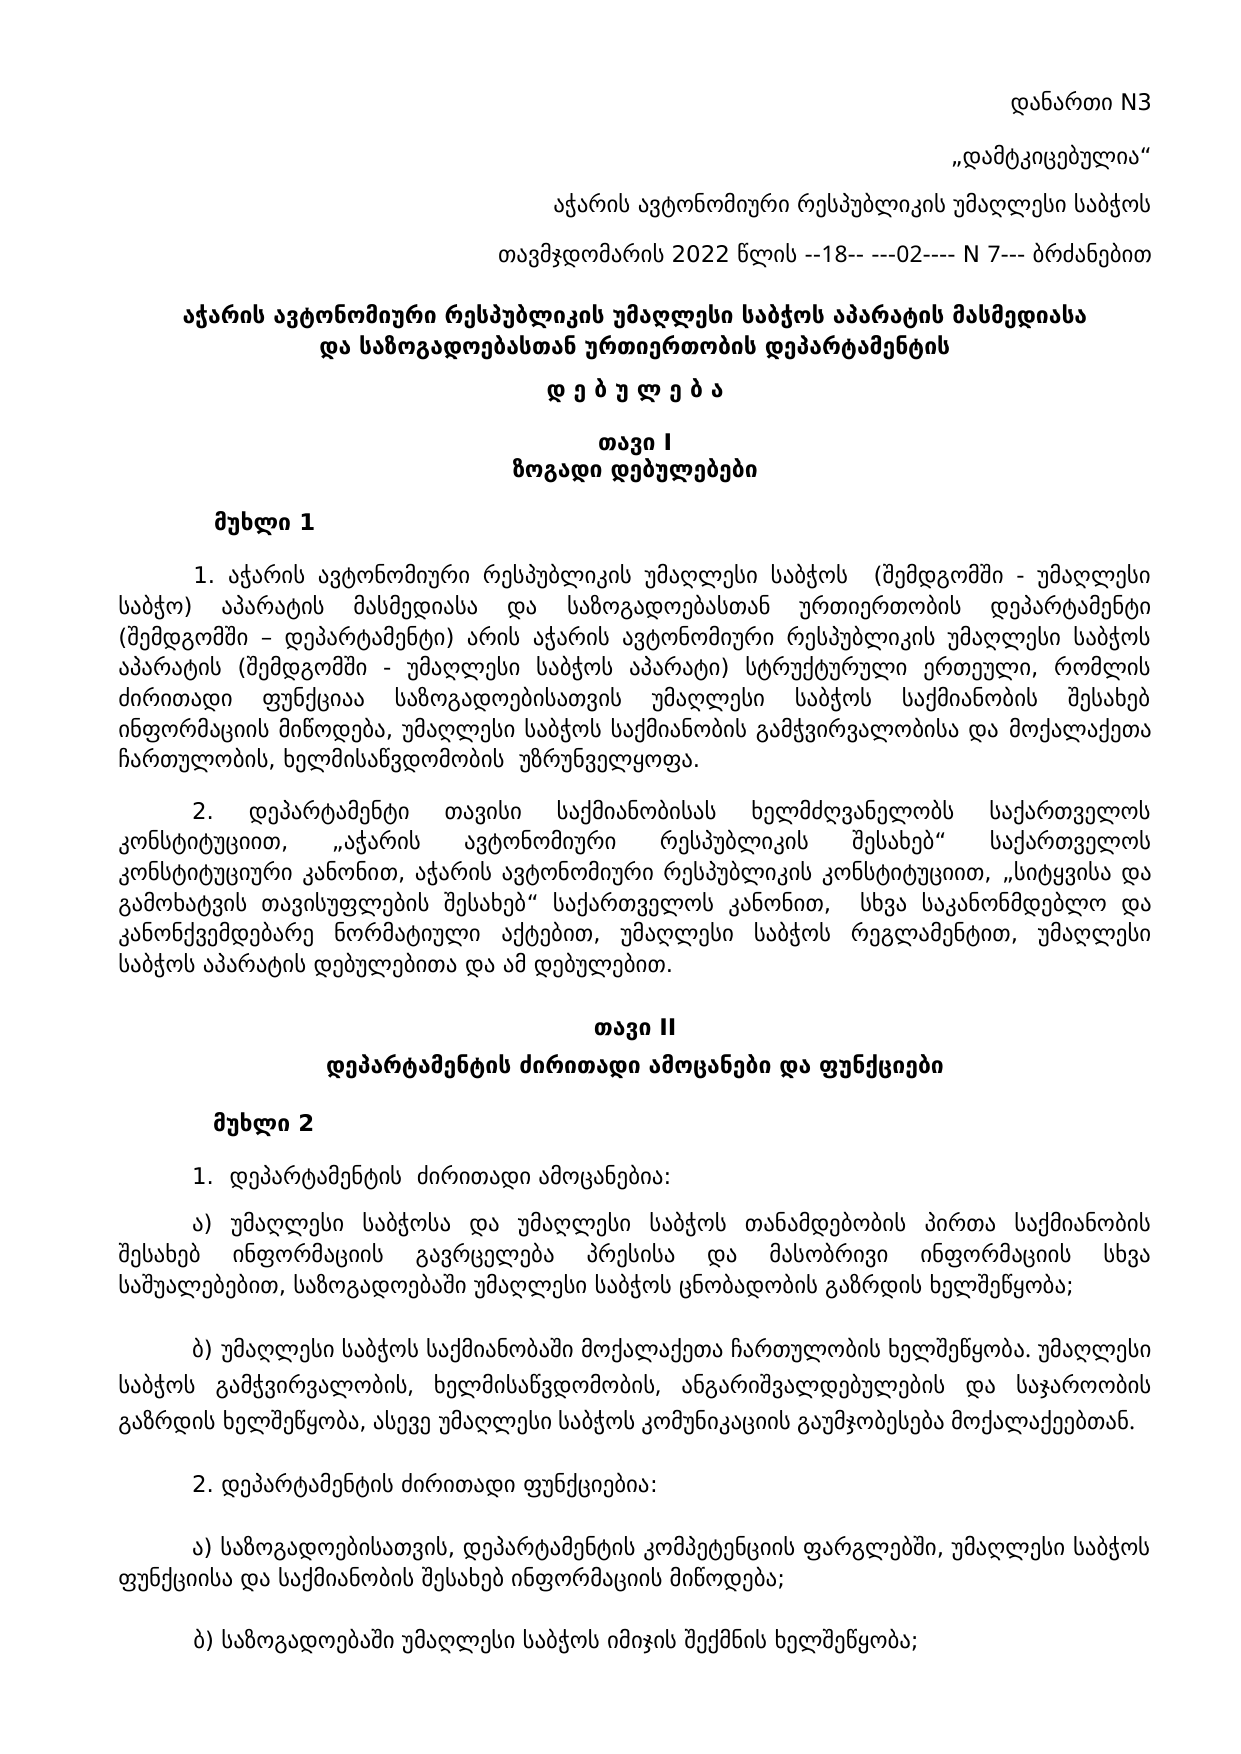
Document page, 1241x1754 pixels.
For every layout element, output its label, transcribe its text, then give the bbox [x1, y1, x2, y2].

text ზოგადი დებულებები [118, 456, 1152, 483]
text დ ე ბ უ ლ ე ბ ა [118, 376, 1152, 403]
text ა) საზოგადოებისათვის, დეპარტამენტის კომპეტენციის ფარგლებში, უმაღლესი საბჭოს ფუნქციისა და საქმიანობის შესახებ ინფორმაციის მიწოდება; [118, 1534, 1152, 1591]
text „დამტკიცებულია“ [118, 143, 1152, 170]
text დანართი N3 [118, 89, 1152, 115]
text 1. აჭარის ავტონომიური რესპუბლიკის უმაღლესი საბჭოს (შემდგომში - უმაღლესი საბჭო) აპარატის მასმედიასა და საზოგადოებასთან ურთიერთობის დეპარტამენტი (შემდგომში – დეპარტამენტი) არის აჭარის ავტონომიური რესპუბლიკის უმაღლესი საბჭოს აპარატის (შემდგომში - უმაღლესი საბჭოს აპარატი) სტრუქტურული ერთეული, რომლის ძირითადი ფუნქციაა საზოგადოებისათვის უმაღლესი საბჭოს საქმიანობის შესახებ ინფორმაციის მიწოდება, უმაღლესი საბჭოს საქმიანობის გამჭვირვალობისა და მოქალაქეთა ჩართულობის, ხელმისაწვდომობის უზრუნველყოფა. [118, 563, 1152, 773]
text 2. დეპარტამენტი თავისი საქმიანობისას ხელმძღვანელობს საქართველოს კონსტიტუციით, „აჭარის ავტონომიური რესპუბლიკის შესახებ“ საქართველოს კონსტიტუციური კანონით, აჭარის ავტონომიური რესპუბლიკის კონსტიტუციით, „სიტყვისა და გამოხატვის თავისუფლების შესახებ“ საქართველოს კანონით, სხვა საკანონმდებლო და კანონქვემდებარე ნორმატიული აქტებით, უმაღლესი საბჭოს რეგლამენტით, უმაღლესი საბჭოს აპარატის დებულებითა და ამ დებულებით. [118, 798, 1152, 978]
text დეპარტამენტის ძირითადი ამოცანები და ფუნქციები [118, 1053, 1152, 1079]
text მუხლი 1 [118, 509, 1152, 536]
list დეპარტამენტის ძირითადი ამოცანებია: [192, 1163, 1152, 1190]
text ბ) საზოგადოებაში უმაღლესი საბჭოს იმიჯის შექმნის ხელშეწყობა; [118, 1627, 1152, 1654]
text ბ) უმაღლესი საბჭოს საქმიანობაში მოქალაქეთა ჩართულობის ხელშეწყობა. უმაღლესი საბჭოს გამჭვირვალობის, ხელმისაწვდომობის, ანგარიშვალდებულების და საჯაროობის გაზრდის ხელშეწყობა, ასევე უმაღლესი საბჭოს კომუნიკაციის გაუმჯობესება მოქალაქეებთან. [118, 1333, 1152, 1436]
text და საზოგადოებასთან ურთიერთობის დეპარტამენტის [118, 333, 1152, 360]
text აჭარის ავტონომიური რესპუბლიკის უმაღლესი საბჭოს აპარატის მასმედიასა [118, 303, 1152, 329]
text აჭარის ავტონომიური რესპუბლიკის უმაღლესი საბჭოს [118, 191, 1152, 217]
text ა) უმაღლესი საბჭოსა და უმაღლესი საბჭოს თანამდებობის პირთა საქმიანობის შესახებ ინფორმაციის გავრცელება პრესისა და მასობრივი ინფორმაციის სხვა საშუალებებით, საზოგადოებაში უმაღლესი საბჭოს ცნობადობის გაზრდის ხელშეწყობა; [118, 1211, 1152, 1298]
text თავი I [118, 429, 1152, 456]
text 2. დეპარტამენტის ძირითადი ფუნქციებია: [192, 1471, 1152, 1498]
text თავი II [118, 1014, 1152, 1040]
text მუხლი 2 [118, 1110, 1152, 1137]
text თავმჯდომარის 2022 წლის --18-- ---02---- N 7--- ბრძანებით [118, 238, 1152, 269]
